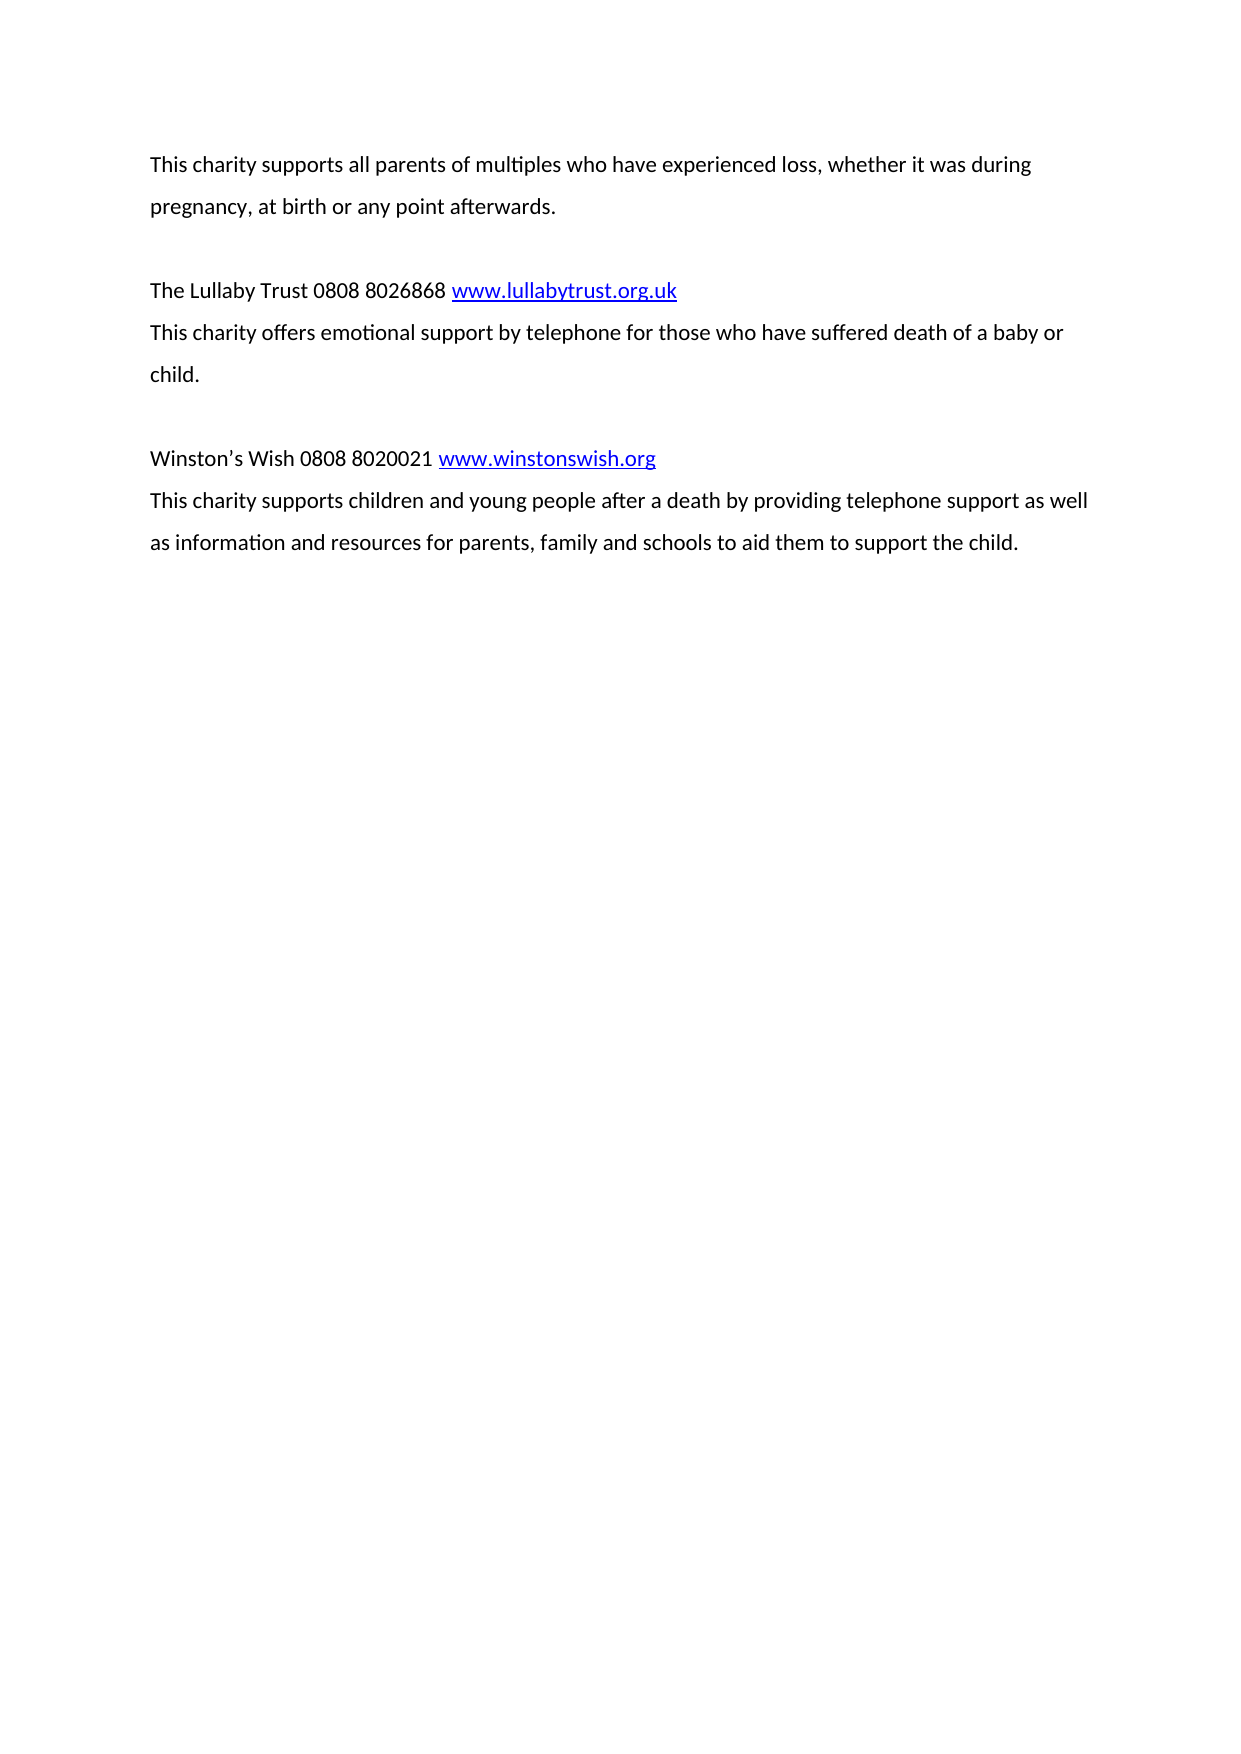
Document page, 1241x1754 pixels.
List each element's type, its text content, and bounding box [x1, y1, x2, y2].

text This charity supports all parents of multiples who have experienced loss, whether it was during pregnancy, at birth or any point afterwards. [150, 150, 1090, 220]
text This charity supports children and young people after a death by providing telephone support as well as information and resources for parents, family and schools to aid them to support the child. [150, 486, 1090, 556]
text Winston’s Wish 0808 8020021 www.winstonswish.org [150, 444, 1090, 472]
text The Lullaby Trust 0808 8026868 www.lullabytrust.org.uk [150, 276, 1090, 304]
text This charity offers emotional support by telephone for those who have suffered death of a baby or child. [150, 318, 1090, 388]
